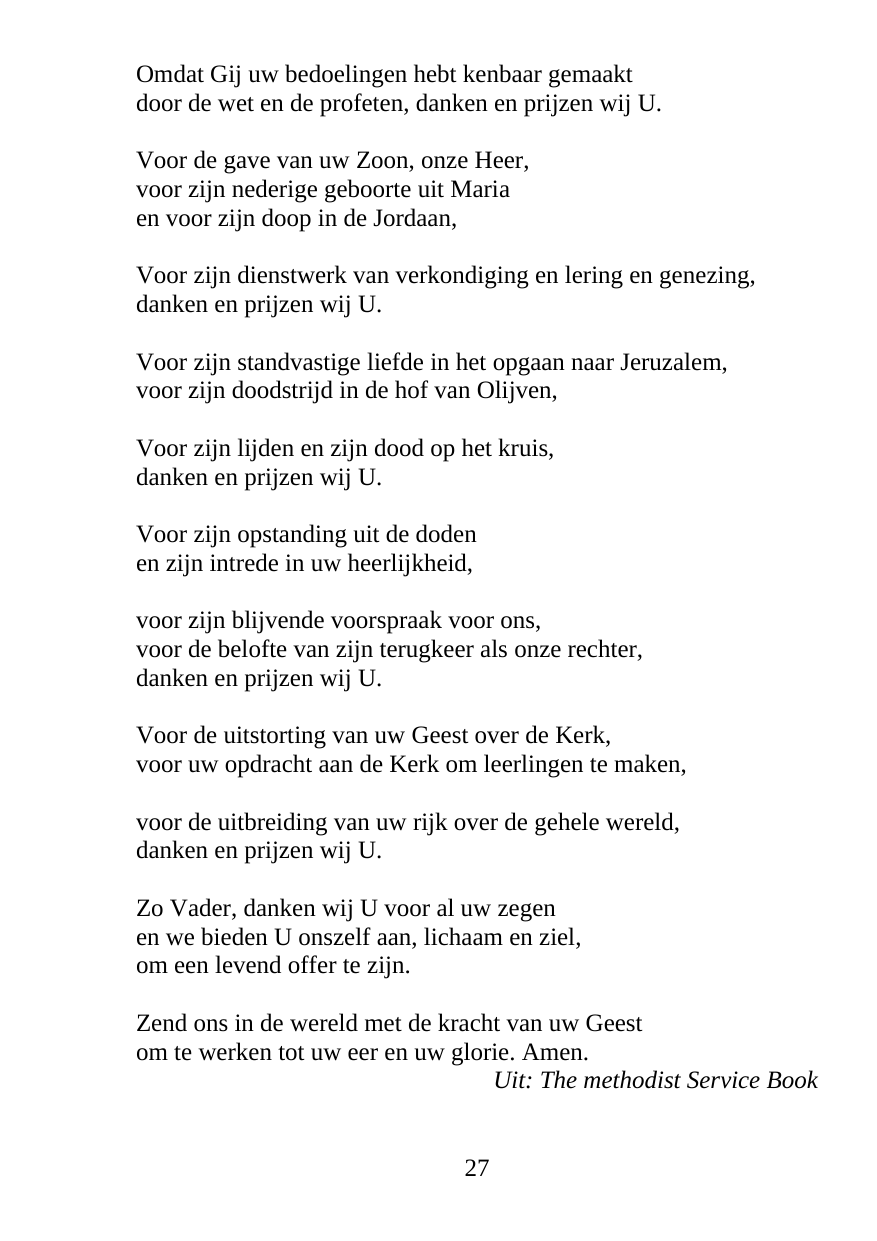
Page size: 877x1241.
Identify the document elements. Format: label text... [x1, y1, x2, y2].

text en we bieden U onszelf aan, lichaam en ziel, [136, 922, 818, 950]
text om te werken tot uw eer en uw glorie. Amen. [136, 1037, 818, 1065]
text danken en prijzen wij U. [136, 663, 818, 692]
text voor de uitbreiding van uw rijk over de gehele wereld, [136, 807, 818, 835]
text door de wet en de profeten, danken en prijzen wij U. [136, 88, 818, 117]
text voor de belofte van zijn terugkeer als onze rechter, [136, 634, 818, 663]
text Voor zijn opstanding uit de doden [136, 519, 818, 548]
text Voor zijn standvastige liefde in het opgaan naar Jeruzalem, [136, 347, 818, 375]
text Omdat Gij uw bedoelingen hebt kenbaar gemaakt [136, 59, 818, 88]
text danken en prijzen wij U. [136, 289, 818, 318]
text Voor zijn lijden en zijn dood op het kruis, [136, 433, 818, 462]
text voor uw opdracht aan de Kerk om leerlingen te maken, [136, 749, 818, 778]
text Voor de uitstorting van uw Geest over de Kerk, [136, 720, 818, 749]
text voor zijn blijvende voorspraak voor ons, [136, 605, 818, 634]
text Zend ons in de wereld met de kracht van uw Geest [136, 1008, 818, 1037]
text voor zijn nederige geboorte uit Maria [136, 174, 818, 203]
text Voor zijn dienstwerk van verkondiging en lering en genezing, [136, 260, 818, 289]
text voor zijn doodstrijd in de hof van Olijven, [136, 375, 818, 404]
text om een levend offer te zijn. [136, 950, 818, 979]
text Voor de gave van uw Zoon, onze Heer, [136, 145, 818, 174]
text danken en prijzen wij U. [136, 835, 818, 864]
text Zo Vader, danken wij U voor al uw zegen [136, 893, 818, 922]
text en voor zijn doop in de Jordaan, [136, 203, 818, 232]
text danken en prijzen wij U. [136, 462, 818, 490]
text Uit The methodist Service Book [136, 1065, 818, 1094]
text en zijn intrede in uw heerlijkheid, [136, 548, 818, 577]
